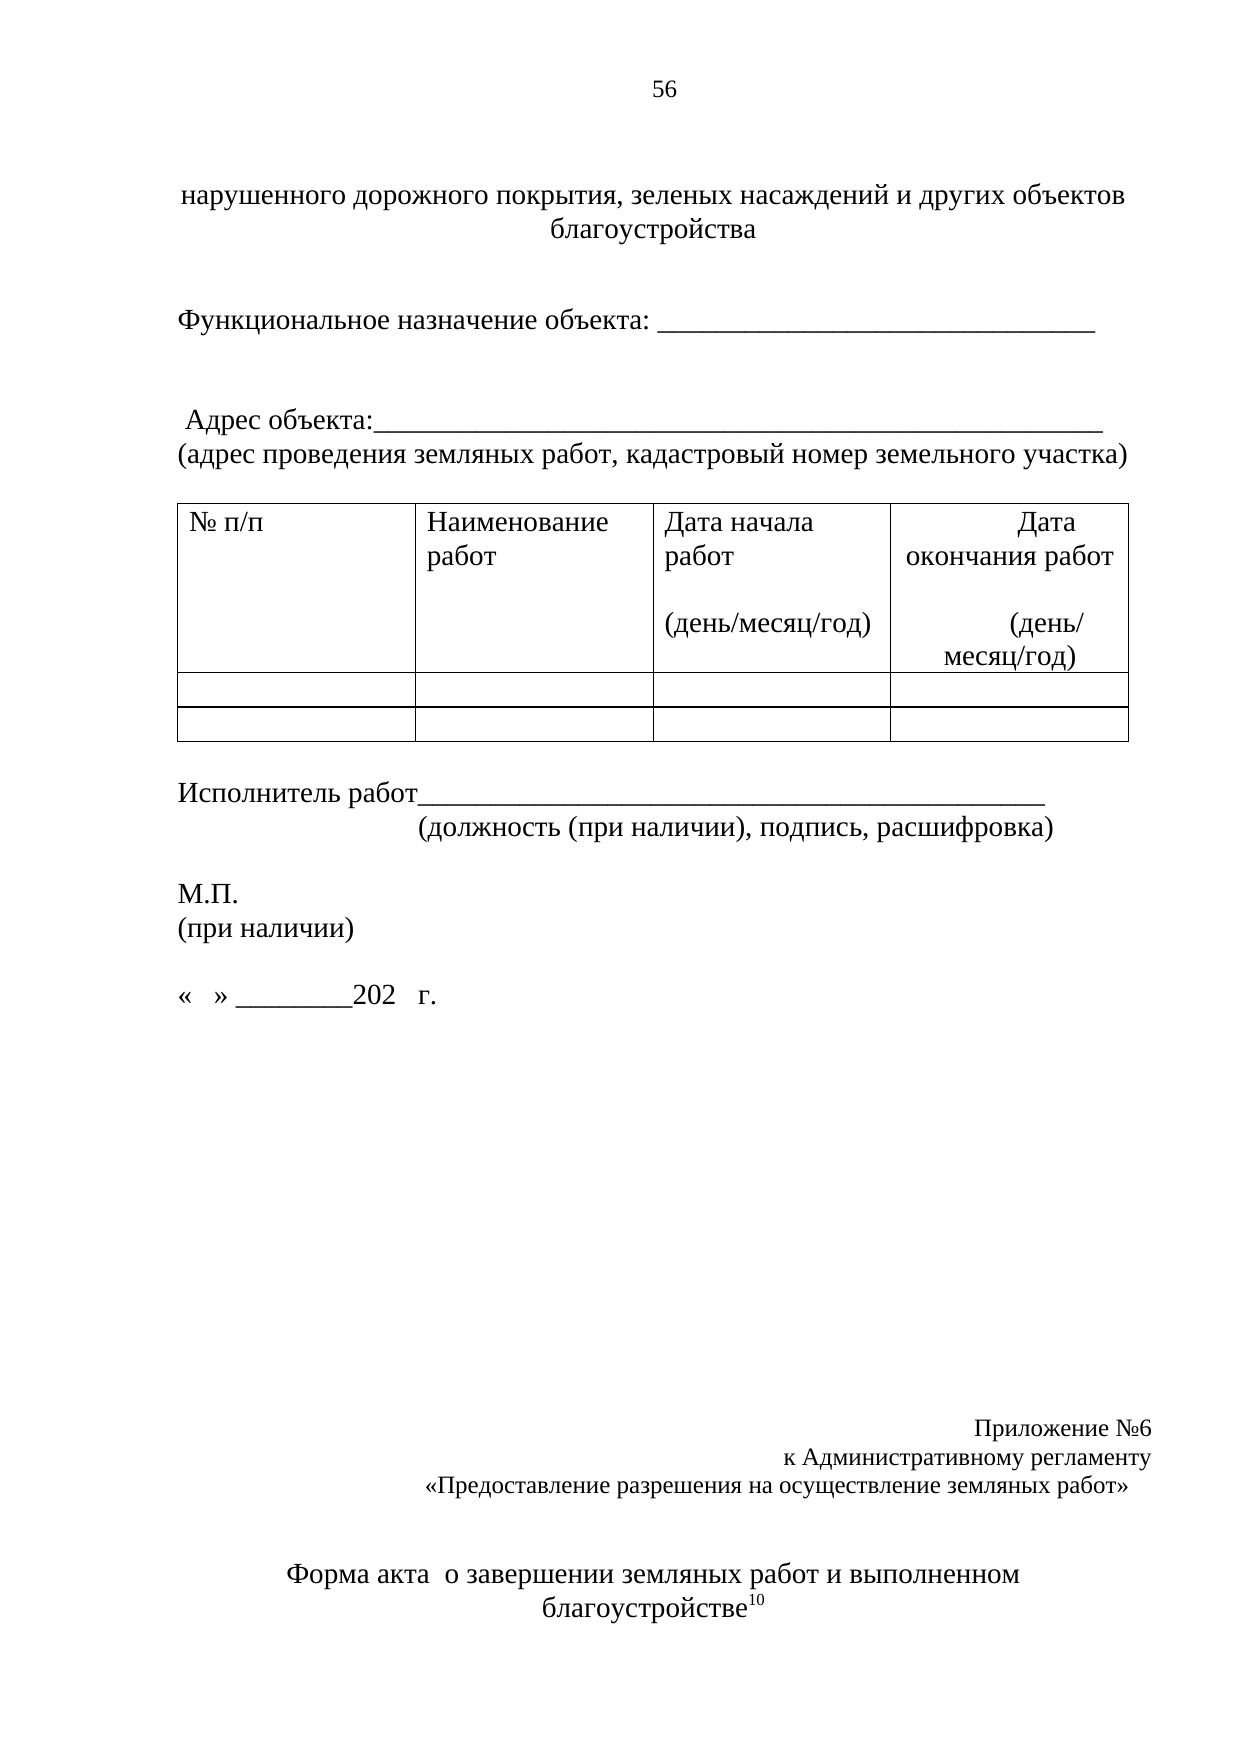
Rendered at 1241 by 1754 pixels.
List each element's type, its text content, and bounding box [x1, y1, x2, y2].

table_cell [166, 177, 1140, 1097]
text к Административному регламенту [177, 1442, 1152, 1470]
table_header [166, 1470, 1140, 1657]
text Приложение №6 [177, 1413, 1152, 1442]
